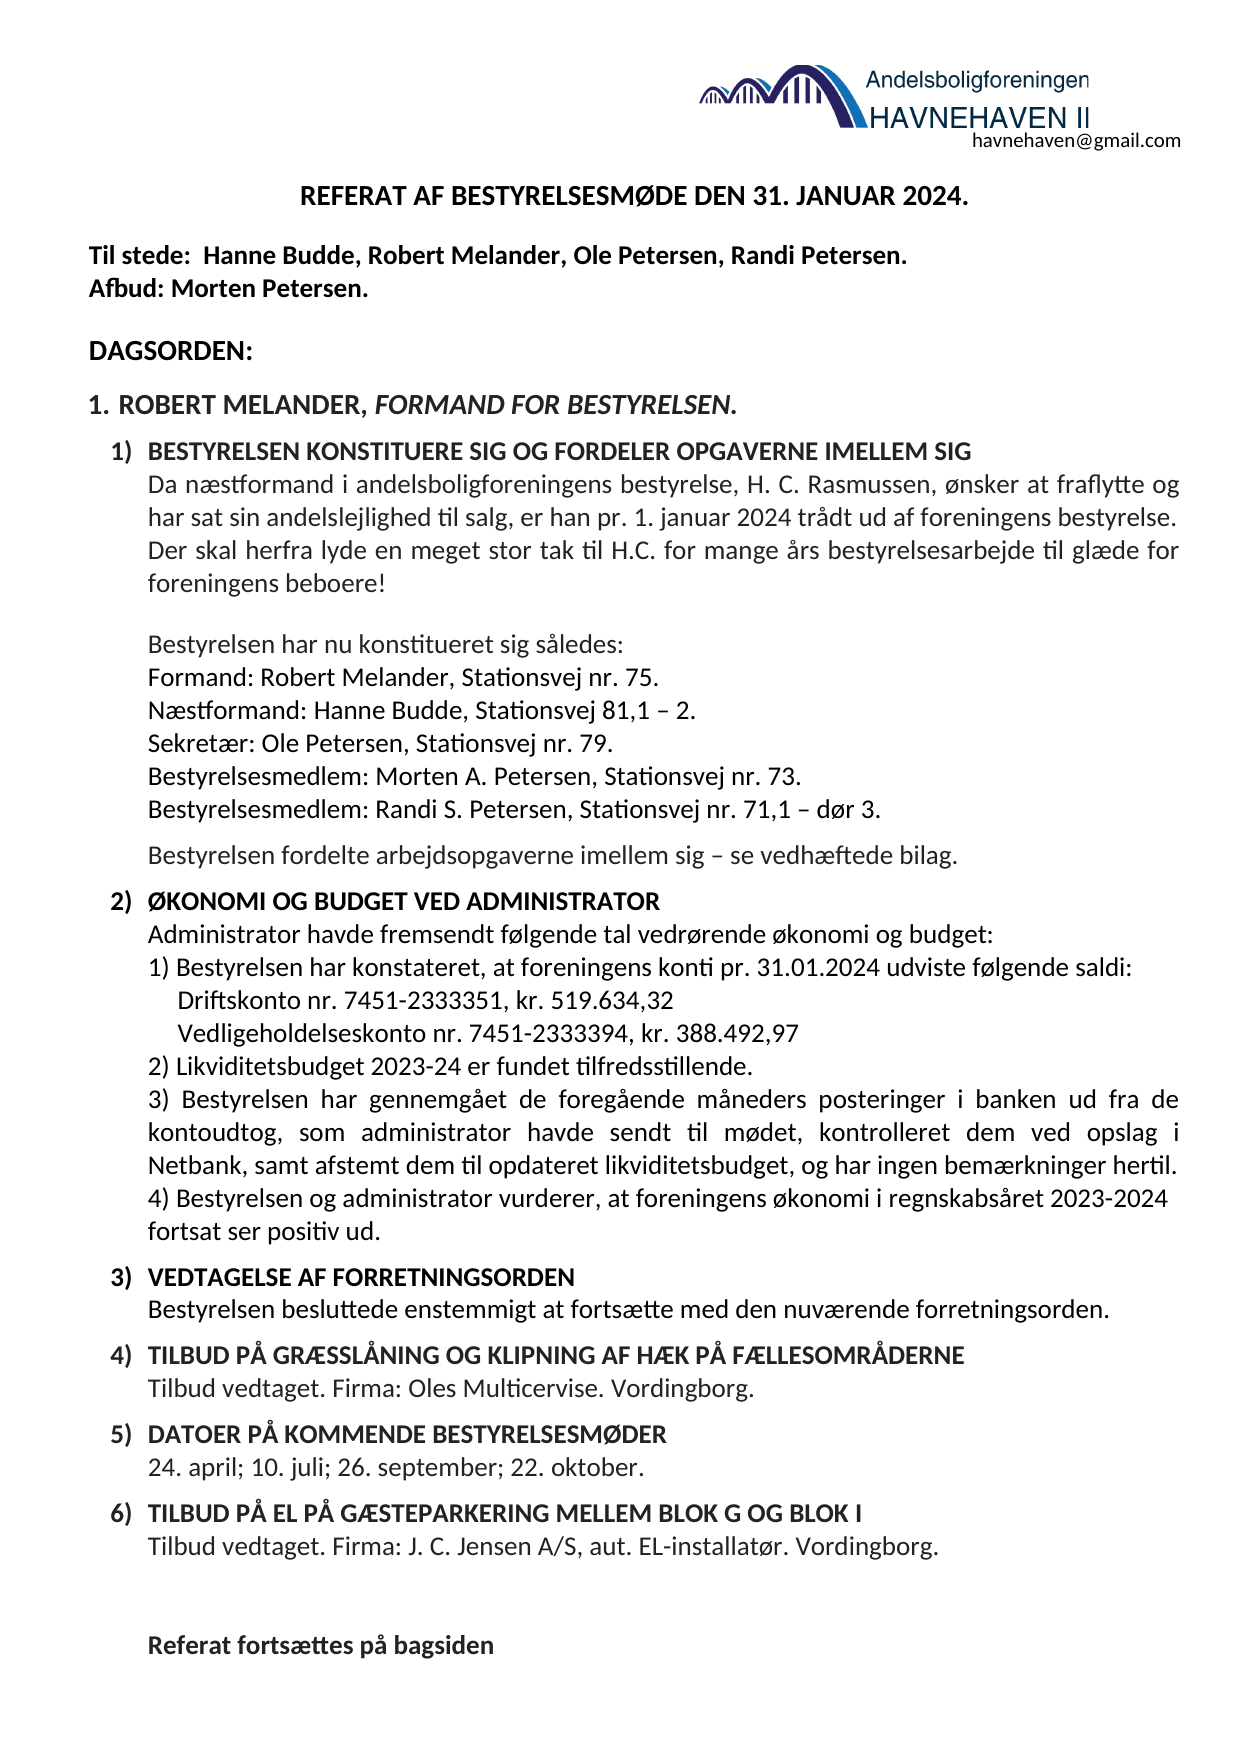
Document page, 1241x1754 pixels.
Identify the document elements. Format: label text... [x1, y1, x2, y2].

text Administrator havde fremsendt følgende tal vedrørende økonomi og budget: [148, 917, 1181, 950]
list BESTYRELSEN KONSTITUERE SIG OG FORDELER OPGAVERNE IMELLEM SIG [110, 434, 1181, 467]
text REFERAT AF BESTYRELSESMØDE DEN 31. JANUAR 2024. [89, 177, 1181, 213]
text Bestyrelsen har nu konstitueret sig således: [148, 627, 1181, 660]
text Driftskonto nr. 7451-2333351, kr. 519.634,32 [177, 983, 1181, 1016]
text Afbud: Morten Petersen. [89, 271, 1181, 304]
text Bestyrelsesmedlem: Morten A. Petersen, Stationsvej nr. 73. [148, 759, 1181, 792]
list TILBUD PÅ EL PÅ GÆSTEPARKERING MELLEM BLOK G OG BLOK I [110, 1496, 1181, 1529]
text Tilbud vedtaget. Firma: J. C. Jensen A/S, aut. EL-installatør. Vordingborg. [148, 1529, 1181, 1562]
list ØKONOMI OG BUDGET VED ADMINISTRATOR [110, 884, 1181, 917]
text Sekretær: Ole Petersen, Stationsvej nr. 79. [148, 726, 1181, 759]
text 4) Bestyrelsen og administrator vurderer, at foreningens økonomi i regnskabsåret 2023-2024 fortsat ser positiv ud. [148, 1181, 1181, 1247]
text Referat fortsættes på bagsiden [148, 1628, 1181, 1661]
text Da næstformand i andelsboligforeningens bestyrelse, H. C. Rasmussen, ønsker at fraflytte og har sat sin andelslejlighed til salg, er han pr. 1. januar 2024 trådt ud af foreningens bestyrelse. [148, 467, 1181, 533]
list TILBUD PÅ GRÆSSLÅNING OG KLIPNING AF HÆK PÅ FÆLLESOMRÅDERNE [110, 1338, 1181, 1371]
text 3) Bestyrelsen har gennemgået de foregående måneders posteringer i banken ud fra de kontoudtog, som administrator havde sendt til mødet, kontrolleret dem ved opslag i Netbank, samt afstemt dem til opdateret likviditetsbudget, og har ingen bemærkninger hertil. [148, 1082, 1181, 1181]
text Bestyrelsen fordelte arbejdsopgaverne imellem sig – se vedhæftede bilag. [148, 838, 1181, 871]
text DAGSORDEN: [89, 332, 1181, 368]
text Bestyrelsesmedlem: Randi S. Petersen, Stationsvej nr. 71,1 – dør 3. [148, 792, 1181, 825]
list DATOER PÅ KOMMENDE BESTYRELSESMØDER [110, 1417, 1181, 1450]
text Vedligeholdelseskonto nr. 7451-2333394, kr. 388.492,97 [177, 1016, 1181, 1049]
text 2) Likviditetsbudget 2023-24 er fundet tilfredsstillende. [148, 1049, 1181, 1082]
text 1) Bestyrelsen har konstateret, at foreningens konti pr. 31.01.2024 udviste følgende saldi: [148, 950, 1181, 983]
list VEDTAGELSE AF FORRETNINGSORDEN [110, 1260, 1181, 1293]
text Der skal herfra lyde en meget stor tak til H.C. for mange års bestyrelsesarbejde til glæde for foreningens beboere! [148, 533, 1181, 599]
text Næstformand: Hanne Budde, Stationsvej 81,1 – 2. [148, 693, 1181, 726]
text Tilbud vedtaget. Firma: Oles Multicervise. Vordingborg. [148, 1371, 1181, 1404]
text Formand: Robert Melander, Stationsvej nr. 75. [148, 660, 1181, 693]
text Til stede: Hanne Budde, Robert Melander, Ole Petersen, Randi Petersen. [89, 238, 1181, 271]
picture [699, 65, 1089, 128]
text Bestyrelsen besluttede enstemmigt at fortsætte med den nuværende forretningsorden. [148, 1293, 1181, 1326]
list 24. april; 10. juli; 26. september; 22. oktober. [148, 1450, 1181, 1483]
list ROBERT MELANDER, FORMAND FOR BESTYRELSEN. [87, 386, 1181, 421]
